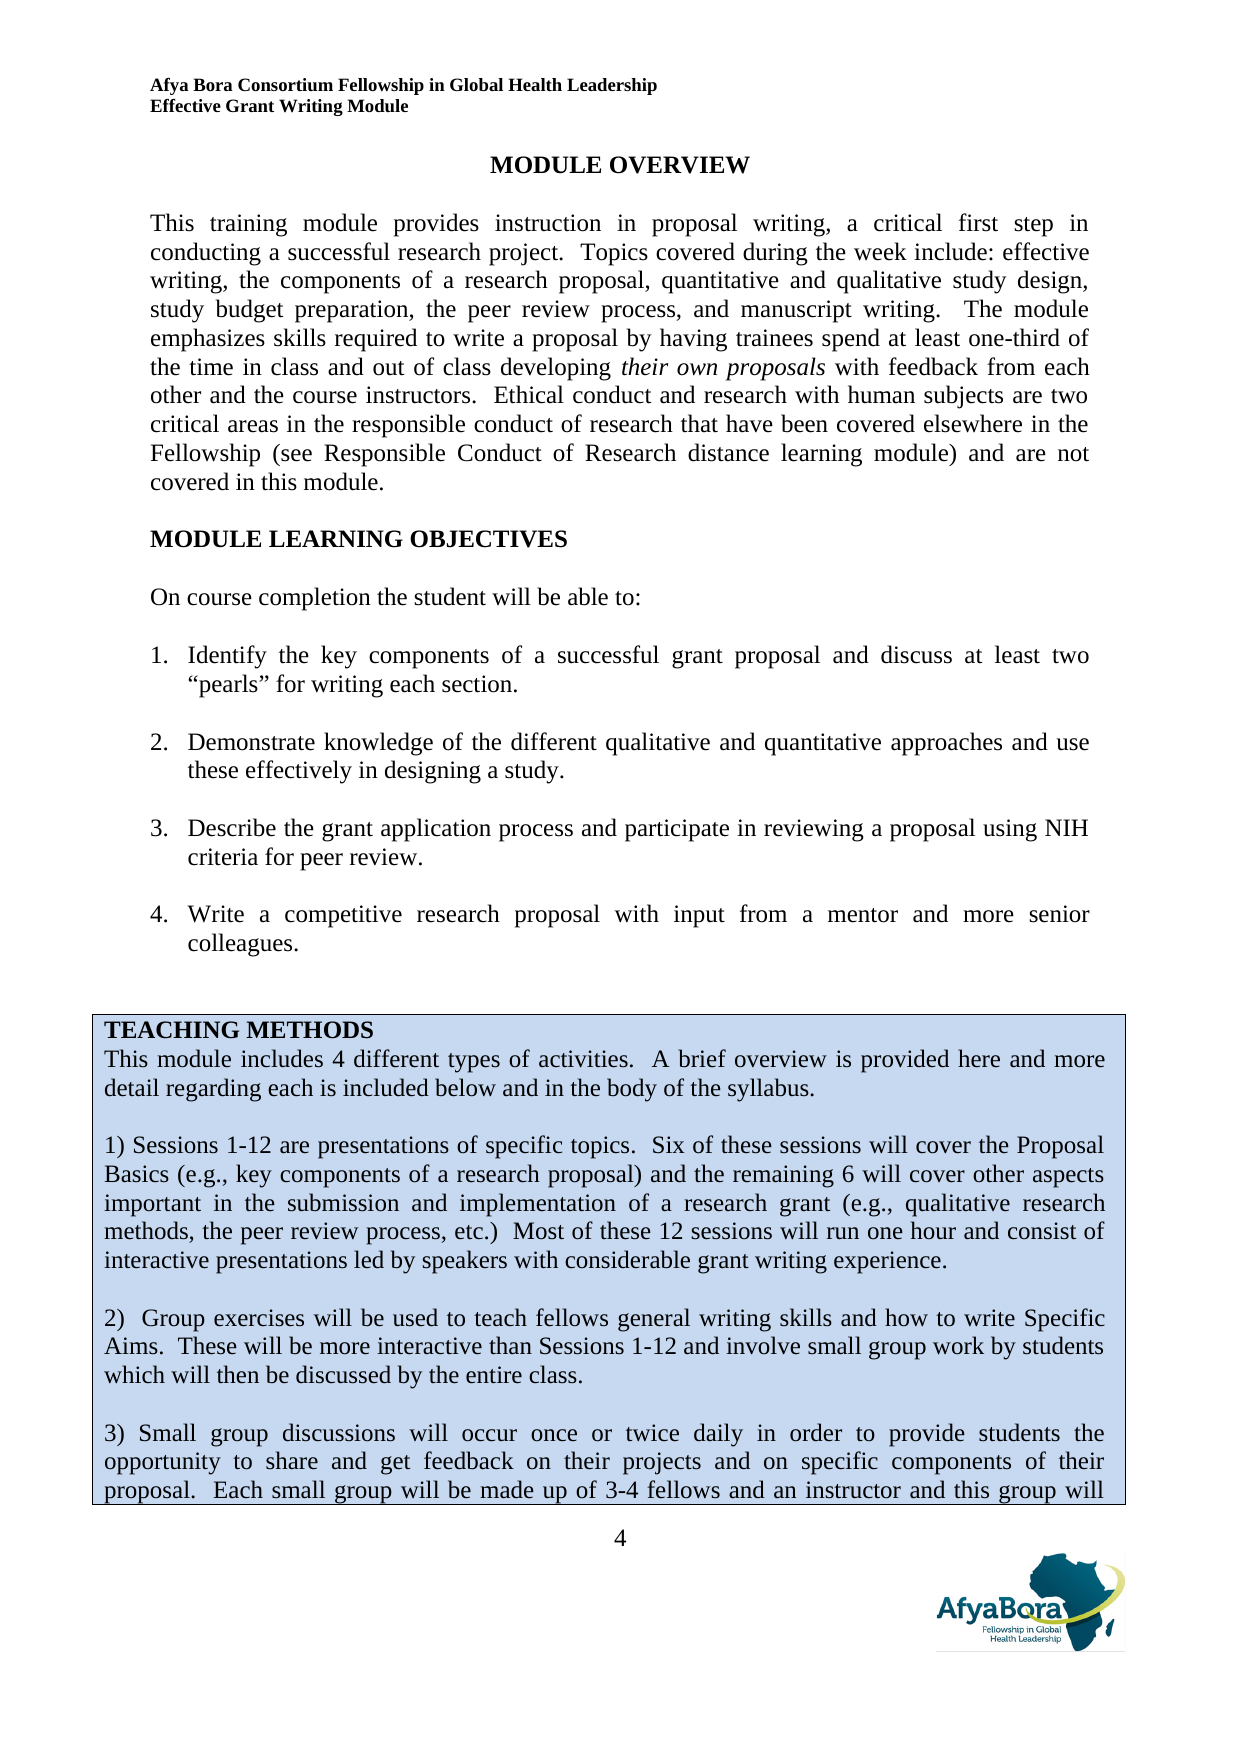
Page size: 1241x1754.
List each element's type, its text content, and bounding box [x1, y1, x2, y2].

list Demonstrate knowledge of the different qualitative and quantitative approaches and use these effectively in designing a study. [150, 727, 1090, 784]
picture [936, 1552, 1125, 1652]
list Identify the key components of a successful grant proposal and discuss at least two “pearls” for writing each section. [150, 640, 1090, 698]
text This training module provides instruction in proposal writing, a critical first step in conducting a successful research project. Topics covered during the week include: effective writing, the components of a research proposal, quantitative and qualitative study design, study budget preparation, the peer review process, and manuscript writing. The module emphasizes skills required to write a proposal by having trainees spend at least one-third of the time in class and out of class developing their own proposals with feedback from each other and the course instructors. Ethical conduct and research with human subjects are two critical areas in the responsible conduct of research that have been covered elsewhere in the Fellowship (see Responsible Conduct of Research distance learning module) and are not covered in this module. [150, 208, 1090, 495]
list Write a competitive research proposal with input from a mentor and more senior colleagues. [150, 899, 1090, 957]
text On course completion the student will be able to: [150, 582, 1090, 611]
text MODULE OVERVIEW [150, 150, 1090, 179]
list Describe the grant application process and participate in reviewing a proposal using NIH criteria for peer review. [150, 813, 1090, 870]
subtitle MODULE LEARNING OBJECTIVES [150, 524, 1090, 553]
